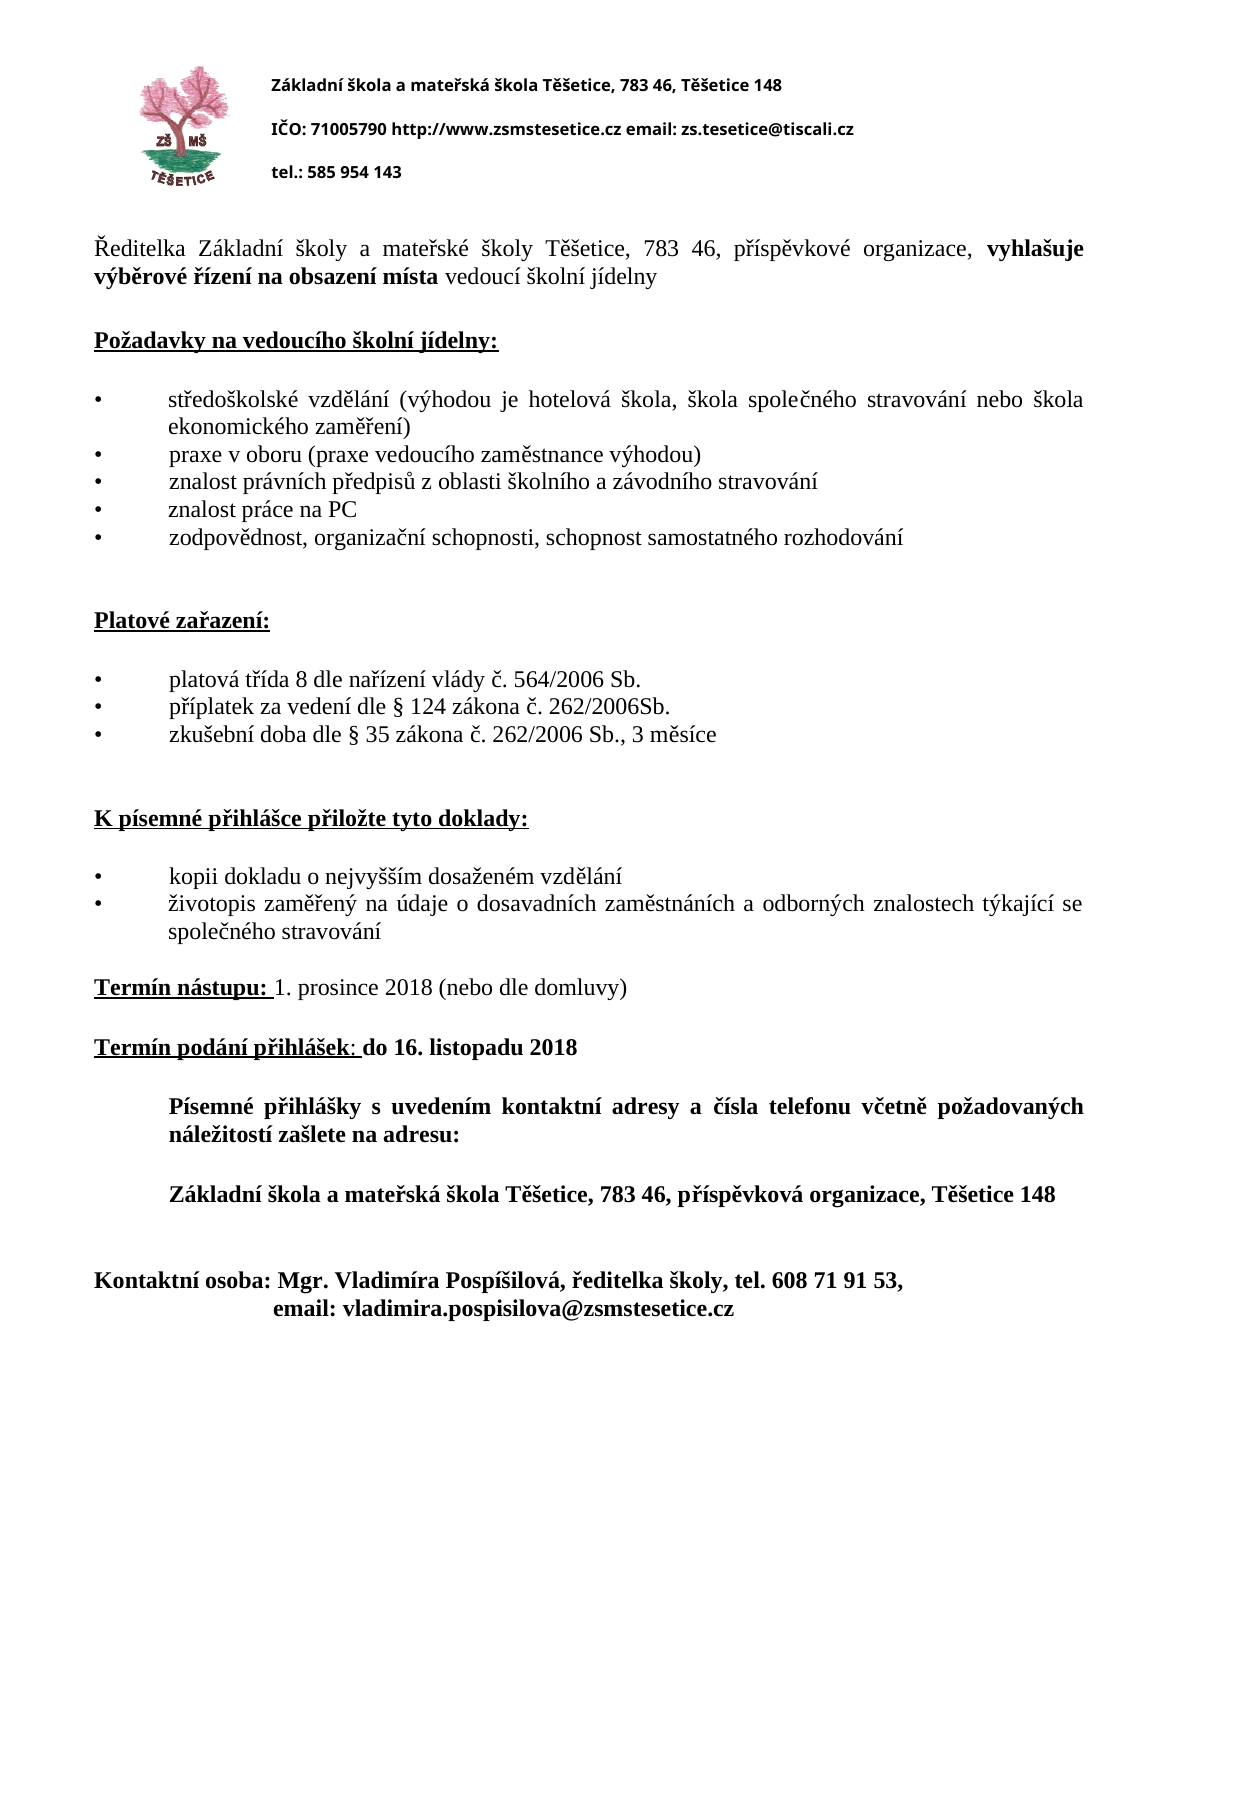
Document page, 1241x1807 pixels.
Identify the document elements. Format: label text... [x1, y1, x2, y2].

text K písemné přihlášce přiložte tyto doklady: [94, 803, 1084, 831]
text Požadavky na vedoucího školní jídelny: [94, 325, 1084, 354]
text Termín nástupu: 1. prosince 2018 (nebo dle domluvy) [94, 972, 1084, 1001]
list kopii dokladu o nejvyšším dosaženém vzdělání [94, 862, 1084, 889]
list platová třída 8 dle nařízení vlády č. 564/2006 Sb. [94, 664, 1084, 692]
text Termín podání přihlášek: do 16. listopadu 2018 [94, 1031, 1084, 1060]
list středoškolské vzdělání (výhodou je hotelová škola, škola společného stravování nebo škola ekonomického zaměření) [94, 384, 1084, 440]
text email: vladimira.pospisilova@zsmstesetice.cz [94, 1293, 1084, 1322]
text Základní škola a mateřská škola Těšetice, 783 46, příspěvková organizace, Těšetice 148 [168, 1178, 1084, 1207]
list zkušební doba dle § 35 zákona č. 262/2006 Sb., 3 měsíce [94, 720, 1084, 747]
list zodpovědnost, organizační schopnosti, schopnost samostatného rozhodování [94, 523, 1084, 550]
text Ředitelka Základní školy a mateřské školy Těšetice, 783 46, příspěvkové organizace, vyhlašuje výběrové řízení na obsazení místa vedoucí školní jídelny [94, 232, 1084, 290]
list praxe v oboru (praxe vedoucího zaměstnance výhodou) [94, 440, 1084, 467]
list znalost právních předpisů z oblasti školního a závodního stravování [94, 467, 1084, 495]
list znalost práce na PC [94, 495, 1084, 523]
text Platové zařazení: [94, 605, 1084, 634]
text Kontaktní osoba: Mgr. Vladimíra Pospíšilová, ředitelka školy, tel. 608 71 91 53, [94, 1265, 1084, 1293]
text Písemné přihlášky s uvedením kontaktní adresy a čísla telefonu včetně požadovaných náležitostí zašlete na adresu: [168, 1091, 1084, 1148]
list životopis zaměřený na údaje o dosavadních zaměstnáních a odborných znalostech týkající se společného stravování [94, 889, 1084, 944]
list příplatek za vedení dle § 124 zákona č. 262/2006Sb. [94, 692, 1084, 720]
picture [132, 63, 233, 186]
